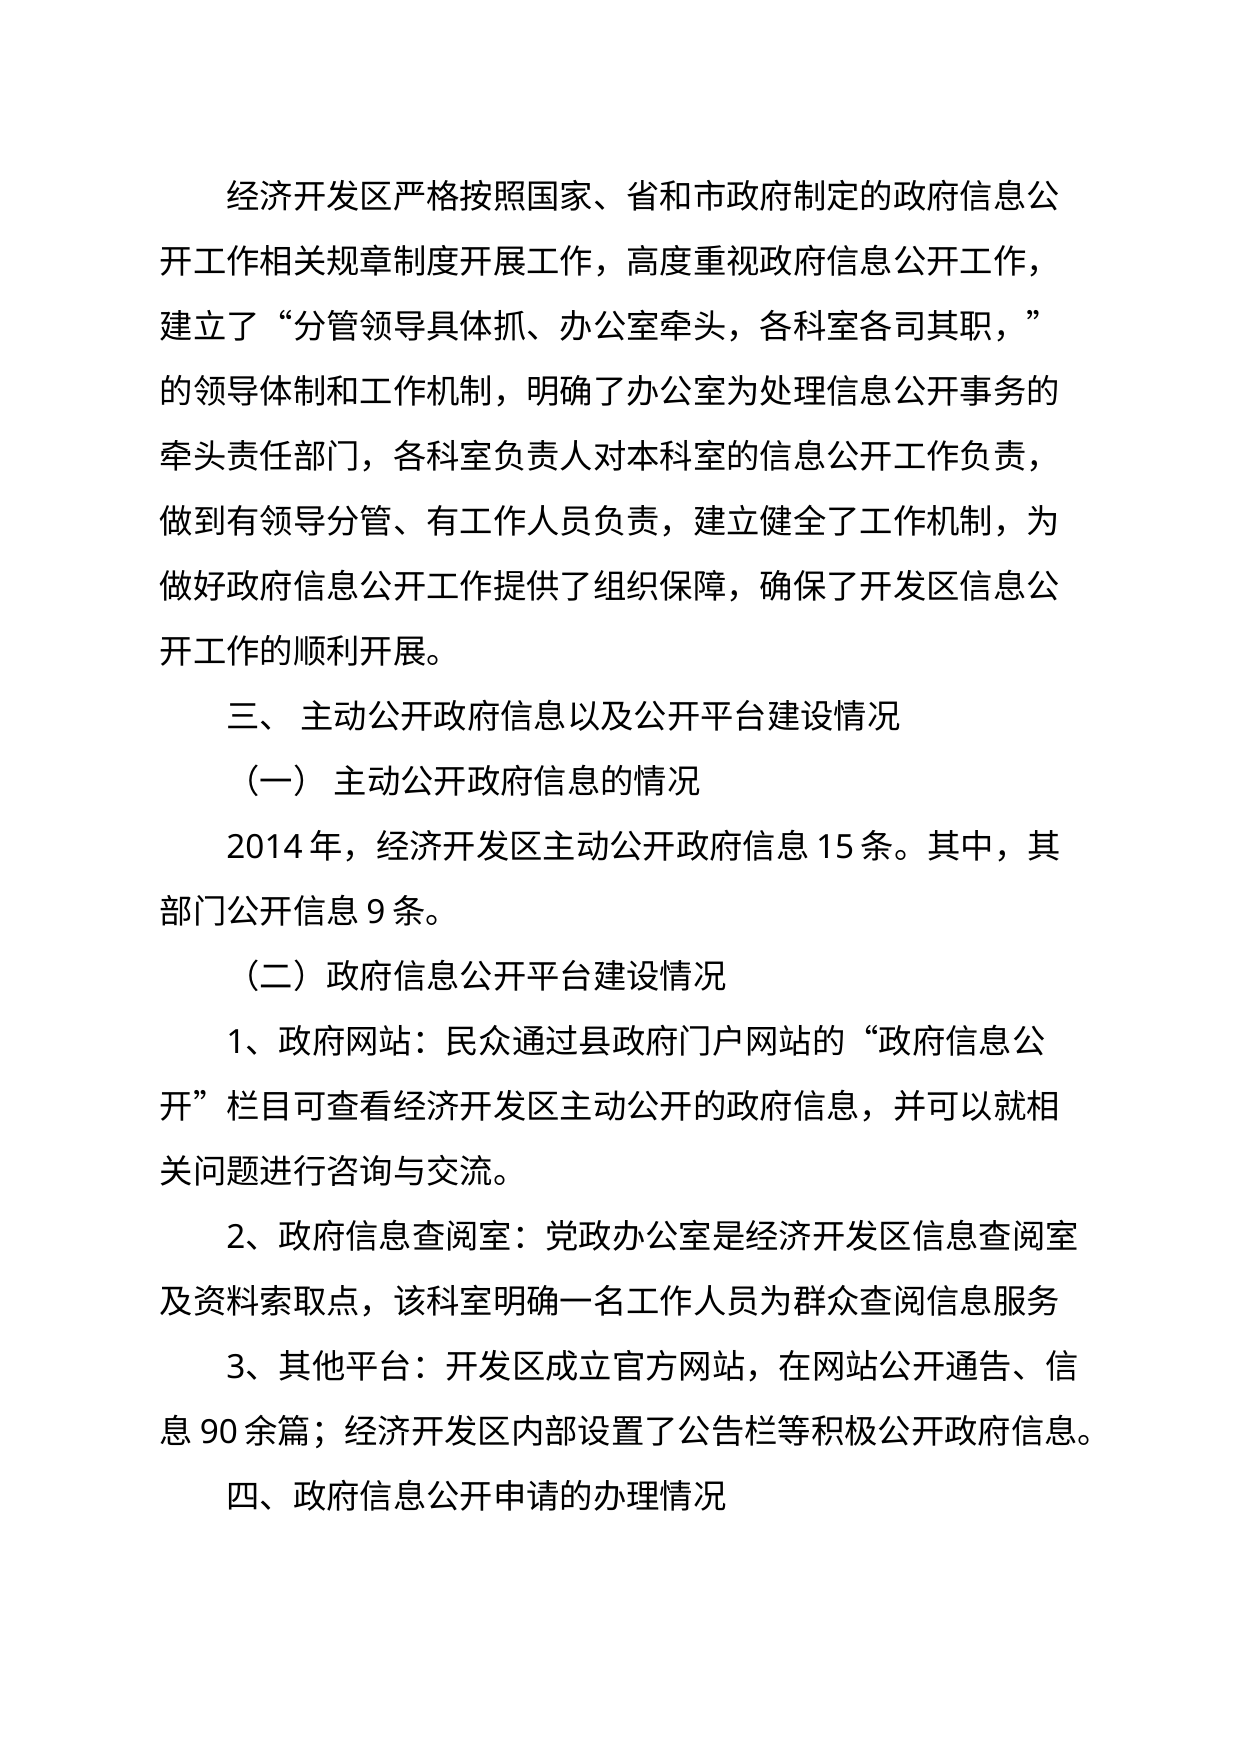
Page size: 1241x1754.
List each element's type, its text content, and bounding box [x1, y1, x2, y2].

text 2014年，经济开发区主动公开政府信息15条。其中，其部门公开信息9条。 [159, 812, 1092, 942]
text 3、其他平台：开发区成立官方网站，在网站公开通告、信息90余篇；经济开发区内部设置了公告栏等积极公开政府信息。 [159, 1332, 1092, 1462]
text （二）政府信息公开平台建设情况 [159, 942, 1092, 1007]
text （一） 主动公开政府信息的情况 [159, 747, 1092, 812]
text 经济开发区严格按照国家、省和市政府制定的政府信息公开工作相关规章制度开展工作，高度重视政府信息公开工作，建立了“分管领导具体抓、办公室牵头，各科室各司其职，”的领导体制和工作机制，明确了办公室为处理信息公开事务的牵头责任部门，各科室负责人对本科室的信息公开工作负责，做到有领导分管、有工作人员负责，建立健全了工作机制，为做好政府信息公开工作提供了组织保障，确保了开发区信息公开工作的顺利开展。 [159, 162, 1092, 682]
text 四、政府信息公开申请的办理情况 [159, 1462, 1092, 1527]
text 三、 主动公开政府信息以及公开平台建设情况 [159, 682, 1092, 747]
text 1、政府网站：民众通过县政府门户网站的“政府信息公开”栏目可查看经济开发区主动公开的政府信息，并可以就相关问题进行咨询与交流。 [159, 1007, 1092, 1202]
text 2、政府信息查阅室：党政办公室是经济开发区信息查阅室及资料索取点，该科室明确一名工作人员为群众查阅信息服务 [159, 1202, 1092, 1332]
